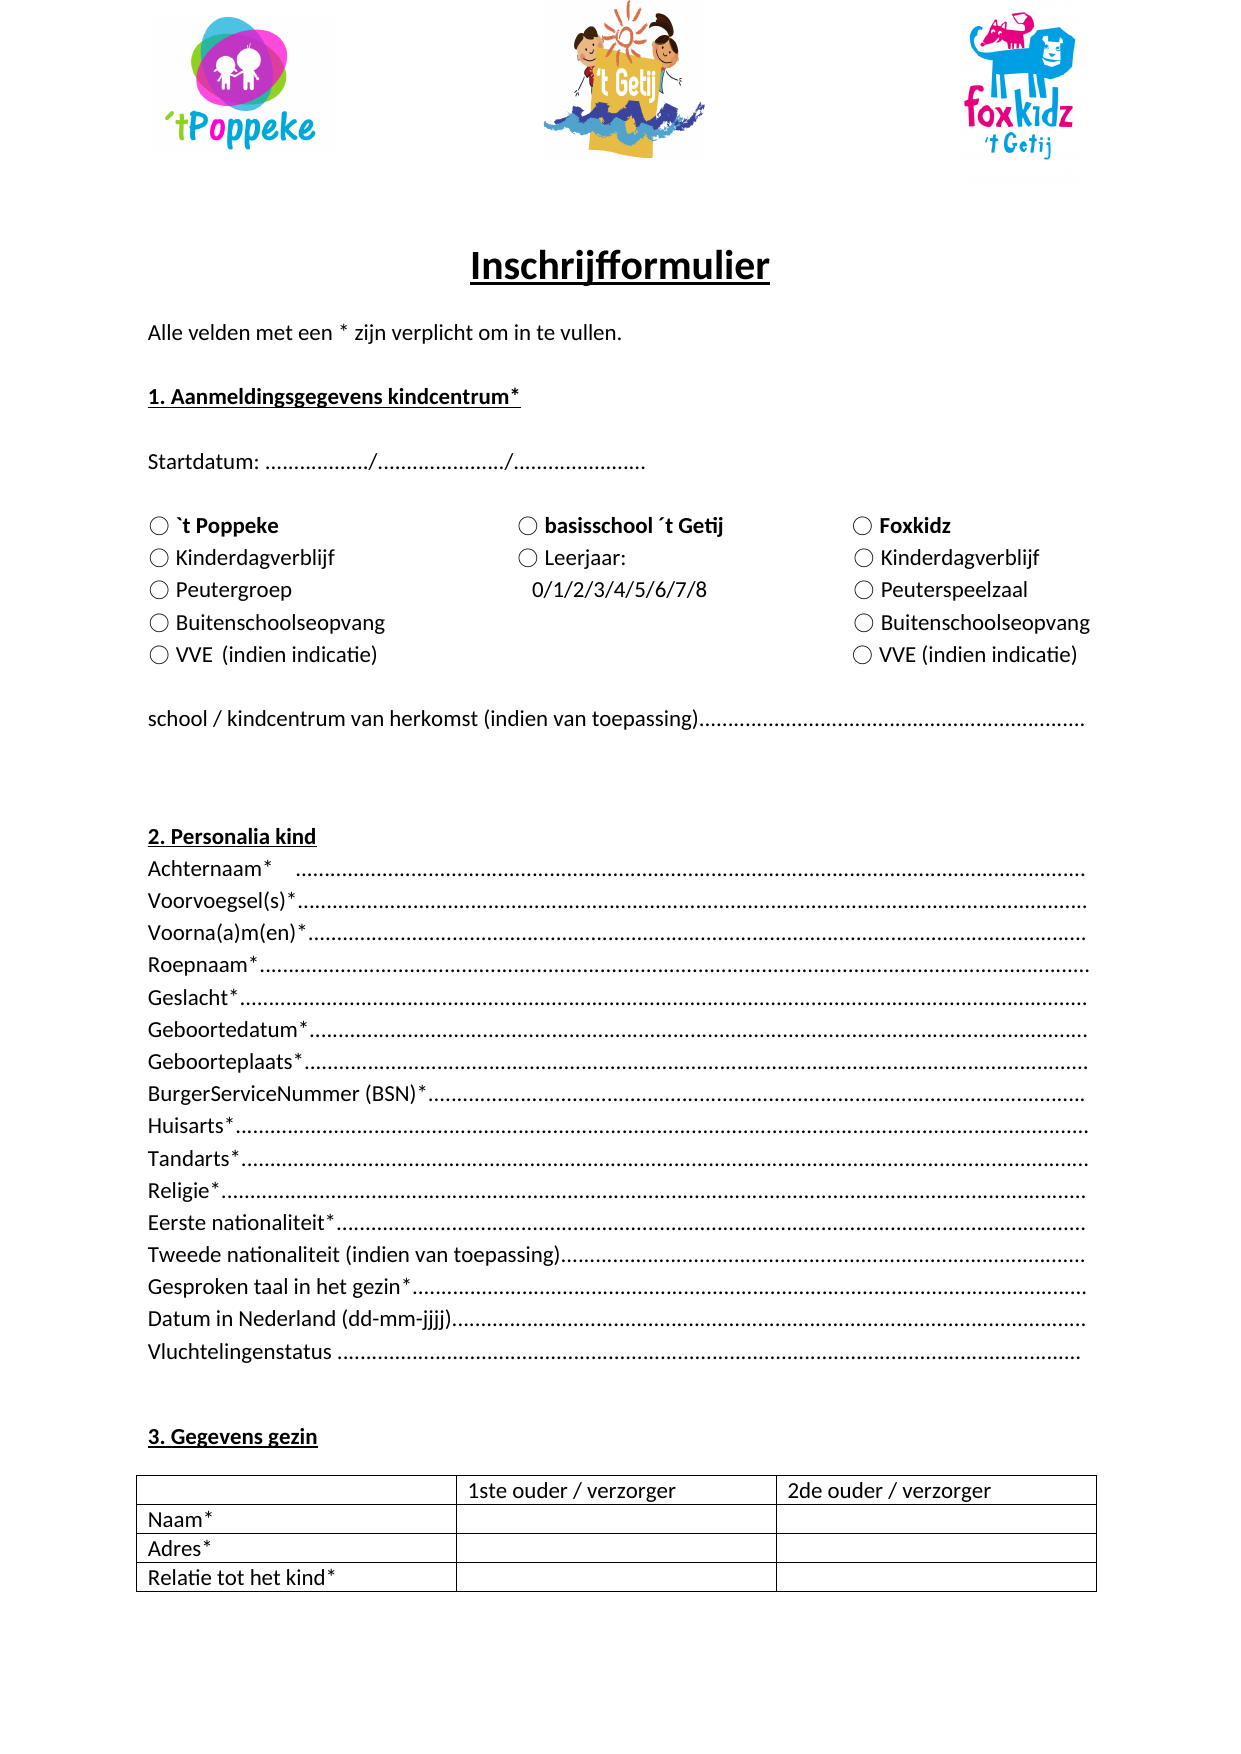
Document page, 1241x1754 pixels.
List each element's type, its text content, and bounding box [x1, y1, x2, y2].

text 2. Personalia kind Achternaam* ......................................................................................................................................... Voorvoegsel(s)*......................................................................................................................................... Voorna(a)m(en)*....................................................................................................................................... Roepnaam*................................................................................................................................................ Geslacht*................................................................................................................................................... Geboortedatum*....................................................................................................................................... Geboorteplaats*........................................................................................................................................ BurgerServiceNummer (BSN)*.................................................................................................................. Huisarts*.................................................................................................................................................... Tandarts*................................................................................................................................................... Religie*...................................................................................................................................................... Eerste nationaliteit*.................................................................................................................................. Tweede nationaliteit (indien van toepassing)........................................................................................... Gesproken taal in het gezin*..................................................................................................................... Datum in Nederland (dd-mm-jjjj).............................................................................................................. Vluchtelingenstatus ................................................................................................................................. [148, 822, 1093, 1397]
table_cell [777, 1563, 1096, 1591]
text Alle velden met een * zijn verplicht om in te vullen. 1. Aanmeldingsgegevens kindcentrum* Startdatum: ................../....................../....................... ⃝ `t Poppeke ⃝ basisschool ´t Getij ⃝ Foxkidz ⃝ Kinderdagverblijf ⃝ Leerjaar: ⃝ Kinderdagverblijf ⃝ Peutergroep 0/1/2/3/4/5/6/7/8 ⃝ Peuterspeelzaal ⃝ Buitenschoolseopvang ⃝ Buitenschoolseopvang ⃝ VVE (indien indicatie) ⃝ VVE (indien indicatie) school / kindcentrum van herkomst (indien van toepassing)................................................................... [148, 318, 1093, 797]
picture [543, 0, 705, 158]
table_cell [457, 1563, 776, 1591]
table_header [137, 1476, 456, 1504]
picture [151, 14, 336, 152]
picture [954, 0, 1084, 184]
table_header 2de ouder / verzorger [777, 1476, 1096, 1504]
table_header 1ste ouder / verzorger [457, 1476, 776, 1504]
table_cell Relatie tot het kind* [137, 1563, 456, 1591]
table_cell [457, 1505, 776, 1533]
text 3. Gegevens gezin [148, 1422, 1093, 1450]
table_cell [777, 1534, 1096, 1562]
text Inschrijfformulier [148, 239, 1093, 290]
table_cell Naam* [137, 1505, 456, 1533]
table_cell [457, 1534, 776, 1562]
table_cell Adres* [137, 1534, 456, 1562]
table_cell [777, 1505, 1096, 1533]
